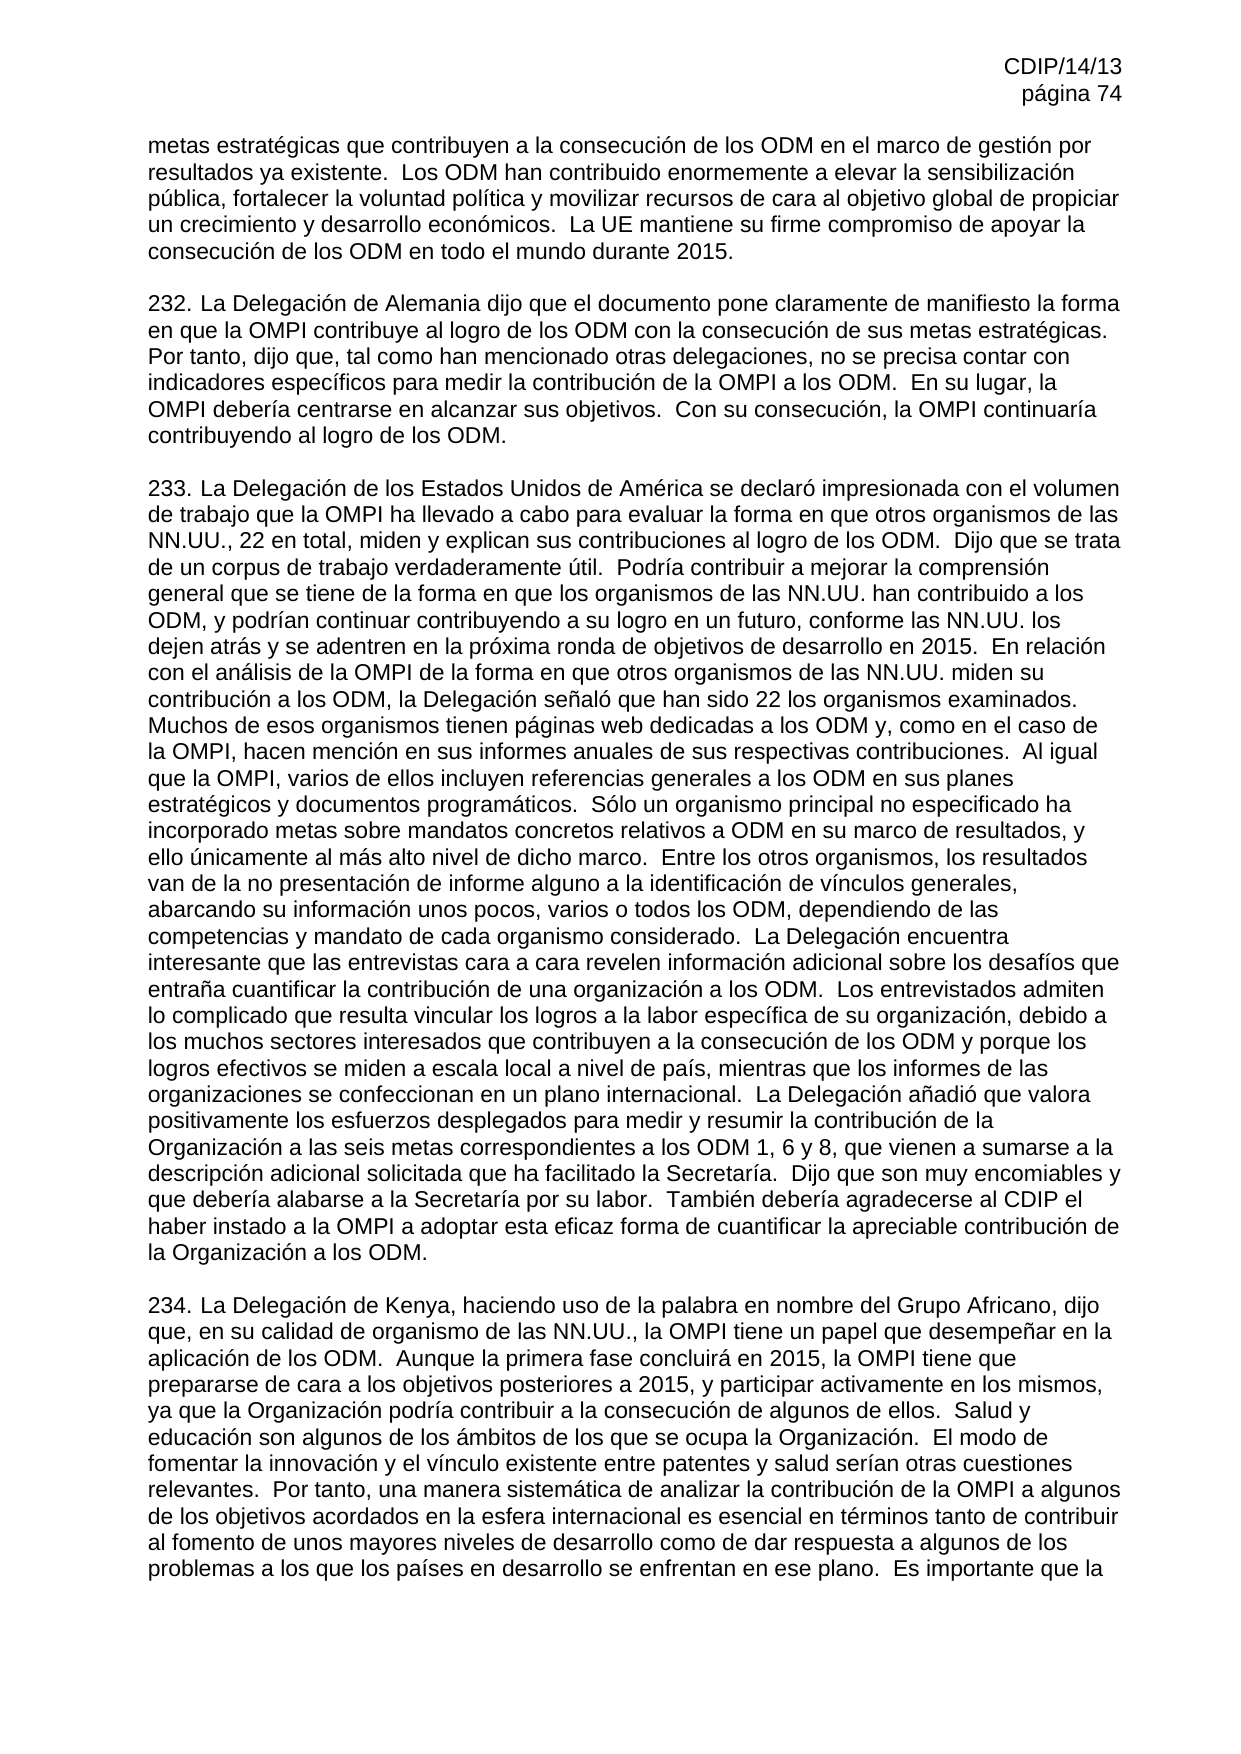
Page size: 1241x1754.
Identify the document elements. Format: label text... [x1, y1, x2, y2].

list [148, 132, 1122, 264]
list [148, 1292, 1122, 1582]
list La Delegación de los Estados Unidos de América se declaró impresionada con el volumen de trabajo que la OMPI ha llevado a cabo para evaluar la forma en que otros organismos de las NN.UU., 22 en total, miden y explican sus contribuciones al logro de los ODM. Dijo que se trata de un corpus de trabajo verdaderamente útil. Podría contribuir a mejorar la comprensión general que se tiene de la forma en que los organismos de las NN.UU. han contribuido a los ODM, y podrían continuar contribuyendo a su logro en un futuro, conforme las NN.UU. los dejen atrás y se adentren en la próxima ronda de objetivos de desarrollo en 2015. En relación con el análisis de la OMPI de la forma en que otros organismos de las NN.UU. miden su contribución a los ODM, la Delegación señaló que han sido 22 los organismos examinados. Muchos de esos organismos tienen páginas web dedicadas a los ODM y, como en el caso de la OMPI, hacen mención en sus informes anuales de sus respectivas contribuciones. Al igual que la OMPI, varios de ellos incluyen referencias generales a los ODM en sus planes estratégicos y documentos programáticos. Sólo un organismo principal no especificado ha incorporado metas sobre mandatos concretos relativos a ODM en su marco de resultados, y ello únicamente al más alto nivel de dicho marco. Entre los otros organismos, los resultados van de la no presentación de informe alguno a la identificación de vínculos generales, abarcando su información unos pocos, varios o todos los ODM, dependiendo de las competencias y mandato de cada organismo considerado. La Delegación encuentra interesante que las entrevistas cara a cara revelen información adicional sobre los desafíos que entraña cuantificar la contribución de una organización a los ODM. Los entrevistados admiten lo complicado que resulta vincular los logros a la labor específica de su organización, debido a los muchos sectores interesados que contribuyen a la consecución de los ODM y porque los logros efectivos se miden a escala local a nivel de país, mientras que los informes de las organizaciones se confeccionan en un plano internacional. La Delegación añadió que valora positivamente los esfuerzos desplegados para medir y resumir la contribución de la Organización a las seis metas correspondientes a los ODM 1, 6 y 8, que vienen a sumarse a la descripción adicional solicitada que ha facilitado la Secretaría. Dijo que son muy encomiables y que debería alabarse a la Secretaría por su labor. También debería agradecerse al CDIP el haber instado a la OMPI a adoptar esta eficaz forma de cuantificar la apreciable contribución de la Organización a los ODM. [148, 475, 1122, 1265]
list La Delegación de Alemania dijo que el documento pone claramente de manifiesto la forma en que la OMPI contribuye al logro de los ODM con la consecución de sus metas estratégicas. Por tanto, dijo que, tal como han mencionado otras delegaciones, no se precisa contar con indicadores específicos para medir la contribución de la OMPI a los ODM. En su lugar, la OMPI debería centrarse en alcanzar sus objetivos. Con su consecución, la OMPI continuaría contribuyendo al logro de los ODM. [148, 290, 1122, 448]
